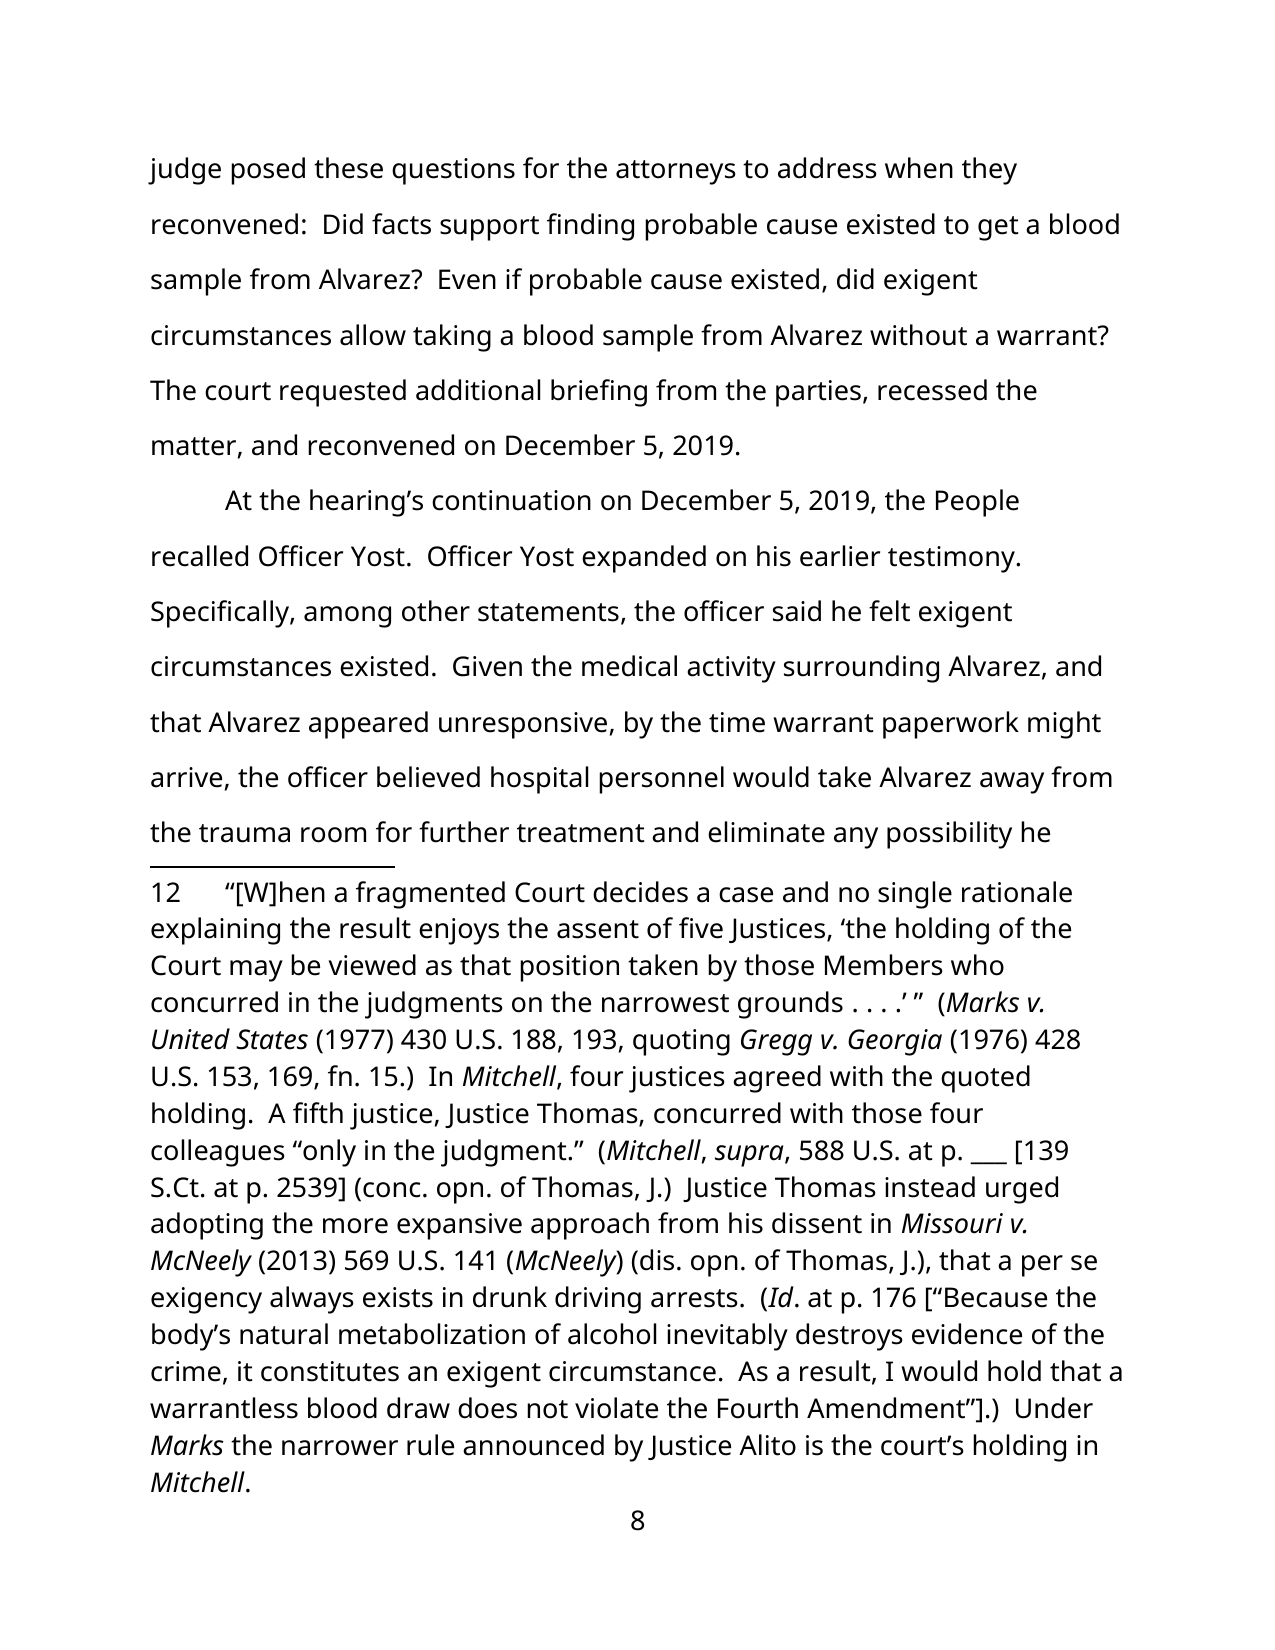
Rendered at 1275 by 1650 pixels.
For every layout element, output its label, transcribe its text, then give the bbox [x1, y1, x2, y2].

text At the hearing’s continuation on December 5, 2019, the People recalled Officer Yost. Officer Yost expanded on his earlier testimony. Specifically, among other statements, the officer said he felt exigent circumstances existed. Given the medical activity surrounding Alvarez, and that Alvarez appeared unresponsive, by the time warrant paperwork might arrive, the officer believed hospital personnel would take Alvarez away from the trauma room for further treatment and eliminate any possibility he could obtain a blood sample. Further, the officer explained he did not believe he needed a warrant because Alvarez appeared unresponsive or unconscious triggering section 23612, subdivision (a)(5). [150, 482, 1125, 851]
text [150, 150, 1125, 463]
